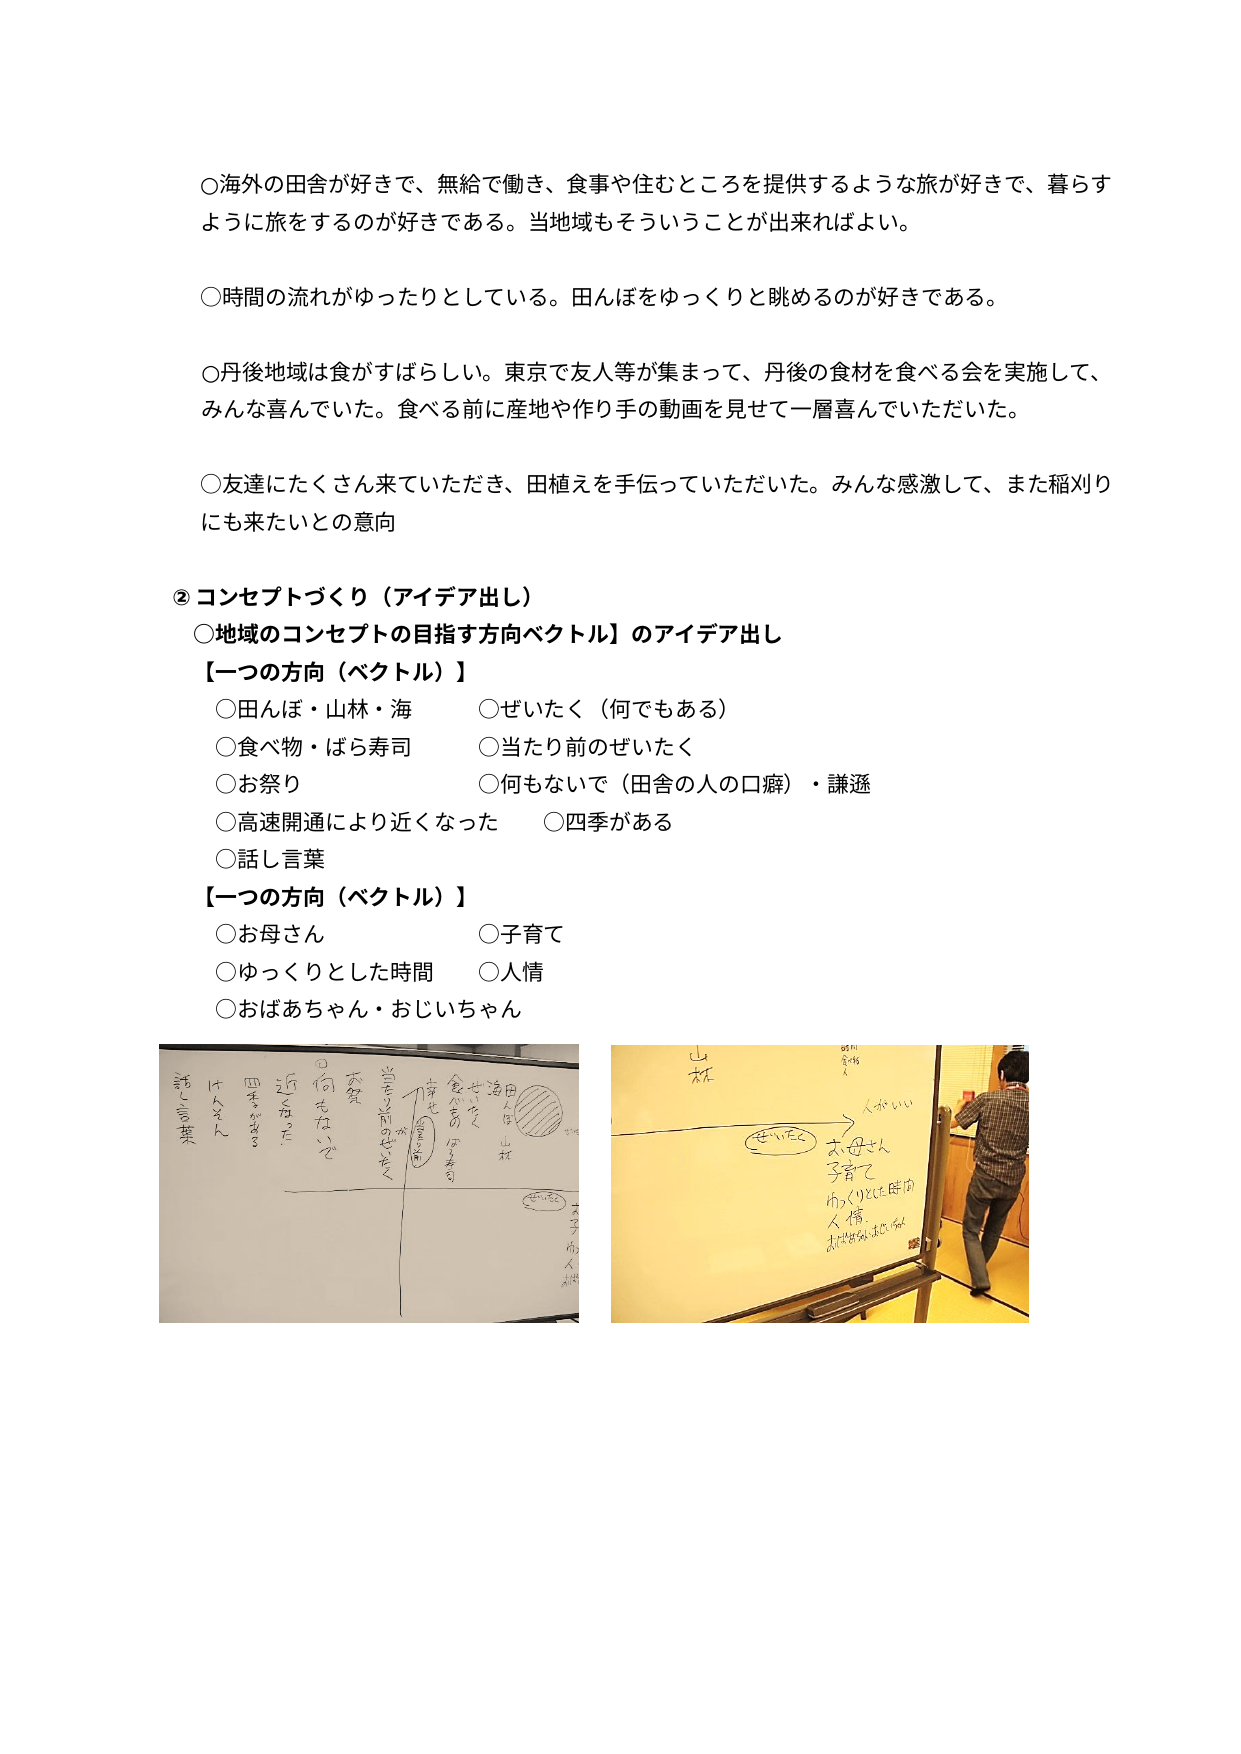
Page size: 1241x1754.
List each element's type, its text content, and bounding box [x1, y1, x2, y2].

picture [611, 1045, 1029, 1323]
text ○お母さん ○子育て [150, 914, 1128, 952]
text ○田んぼ・山林・海 ○ぜいたく（何でもある） [150, 689, 1128, 727]
text ○海外の田舎が好きで、無給で働き、食事や住むところを提供するような旅が好きで、暮らすように旅をするのが好きである。当地域もそういうことが出来ればよい。 [200, 164, 1128, 239]
text ②コンセプトづくり（アイデア出し） [150, 577, 1128, 614]
text ○時間の流れがゆったりとしている。田んぼをゆっくりと眺めるのが好きである。 [112, 277, 1128, 314]
text ○高速開通により近くなった ○四季がある [150, 802, 1128, 839]
text 【一つの方向（ベクトル）】 [150, 652, 1128, 689]
text ○おばあちゃん・おじいちゃん [150, 989, 1128, 1027]
text にも来たいとの意向 [200, 502, 1128, 539]
text ○ゆっくりとした時間 ○人情 [150, 952, 1128, 989]
text ○食べ物・ばら寿司 ○当たり前のぜいたく [150, 727, 1128, 764]
text ○お祭り ○何もないで（田舎の人の口癖）・謙遜 [150, 764, 1128, 802]
text ○話し言葉 [150, 839, 1128, 877]
text 【一つの方向（ベクトル）】 [150, 877, 1128, 914]
text ○友達にたくさん来ていただき、田植えを手伝っていただいた。みんな感激して、また稲刈り [178, 464, 1128, 502]
text ○丹後地域は食がすばらしい。東京で友人等が集まって、丹後の食材を食べる会を実施して、みんな喜んでいた。食べる前に産地や作り手の動画を見せて一層喜んでいただいた。 [201, 352, 1128, 427]
text ○地域のコンセプトの目指す方向ベクトル】のアイデア出し [150, 614, 1128, 652]
